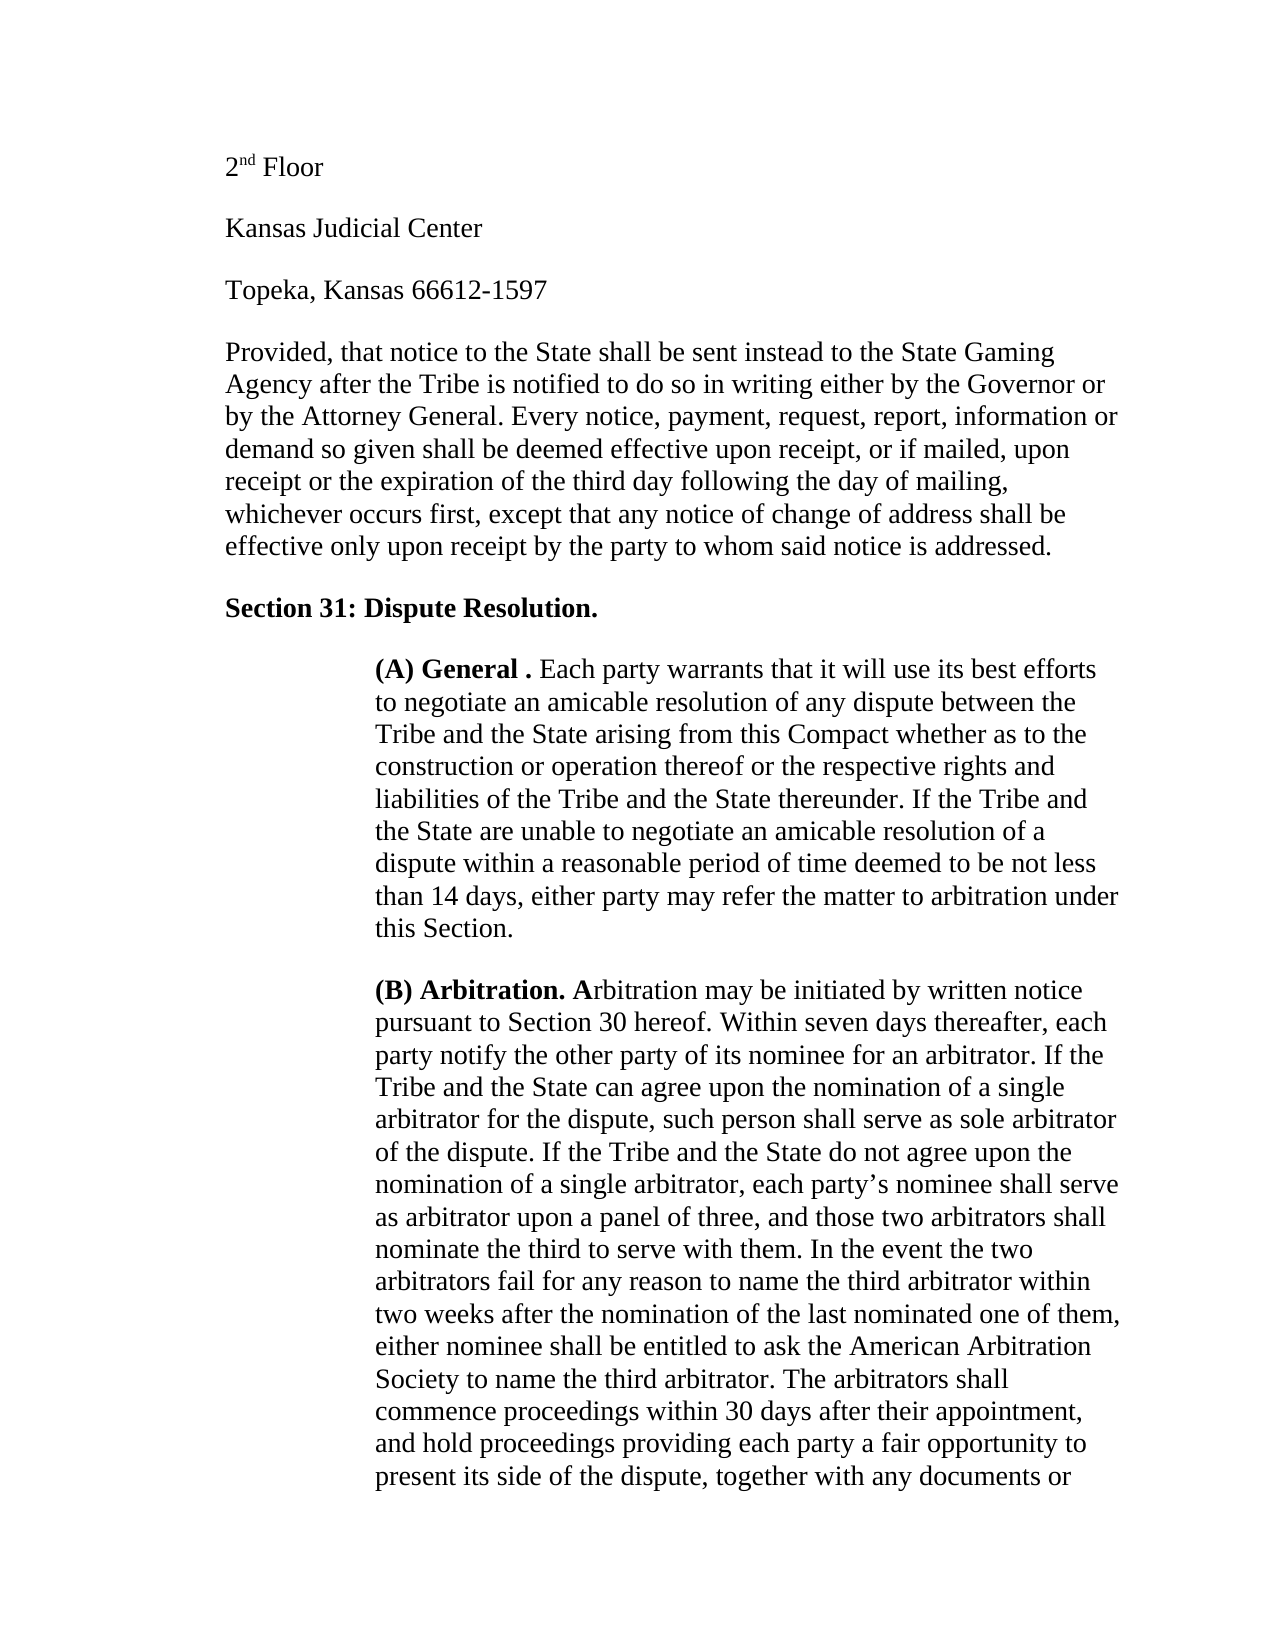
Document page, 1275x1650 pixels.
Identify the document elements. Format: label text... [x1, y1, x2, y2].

text Topeka, Kansas 66612-1597 [225, 273, 1125, 306]
text Kansas Judicial Center [225, 212, 1125, 244]
text Provided, that notice to the State shall be sent instead to the State Gaming Agency after the Tribe is notified to do so in writing either by the Governor or by the Attorney General. Every notice, payment, request, report, information or demand so given shall be deemed effective upon receipt, or if mailed, upon receipt or the expiration of the third day following the day of mailing, whichever occurs first, except that any notice of change of address shall be effective only upon receipt by the party to whom said notice is addressed. [225, 335, 1125, 561]
text (A) General . Each party warrants that it will use its best efforts to negotiate an amicable resolution of any dispute between the Tribe and the State arising from this Compact whether as to the construction or operation thereof or the respective rights and liabilities of the Tribe and the State thereunder. If the Tribe and the State are unable to negotiate an amicable resolution of a dispute within a reasonable period of time deemed to be not less than 14 days, either party may refer the matter to arbitration under this Section. [375, 652, 1125, 944]
text Section 31: Dispute Resolution. [225, 591, 1125, 623]
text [375, 973, 1125, 1491]
text 2nd Floor [225, 150, 1125, 182]
